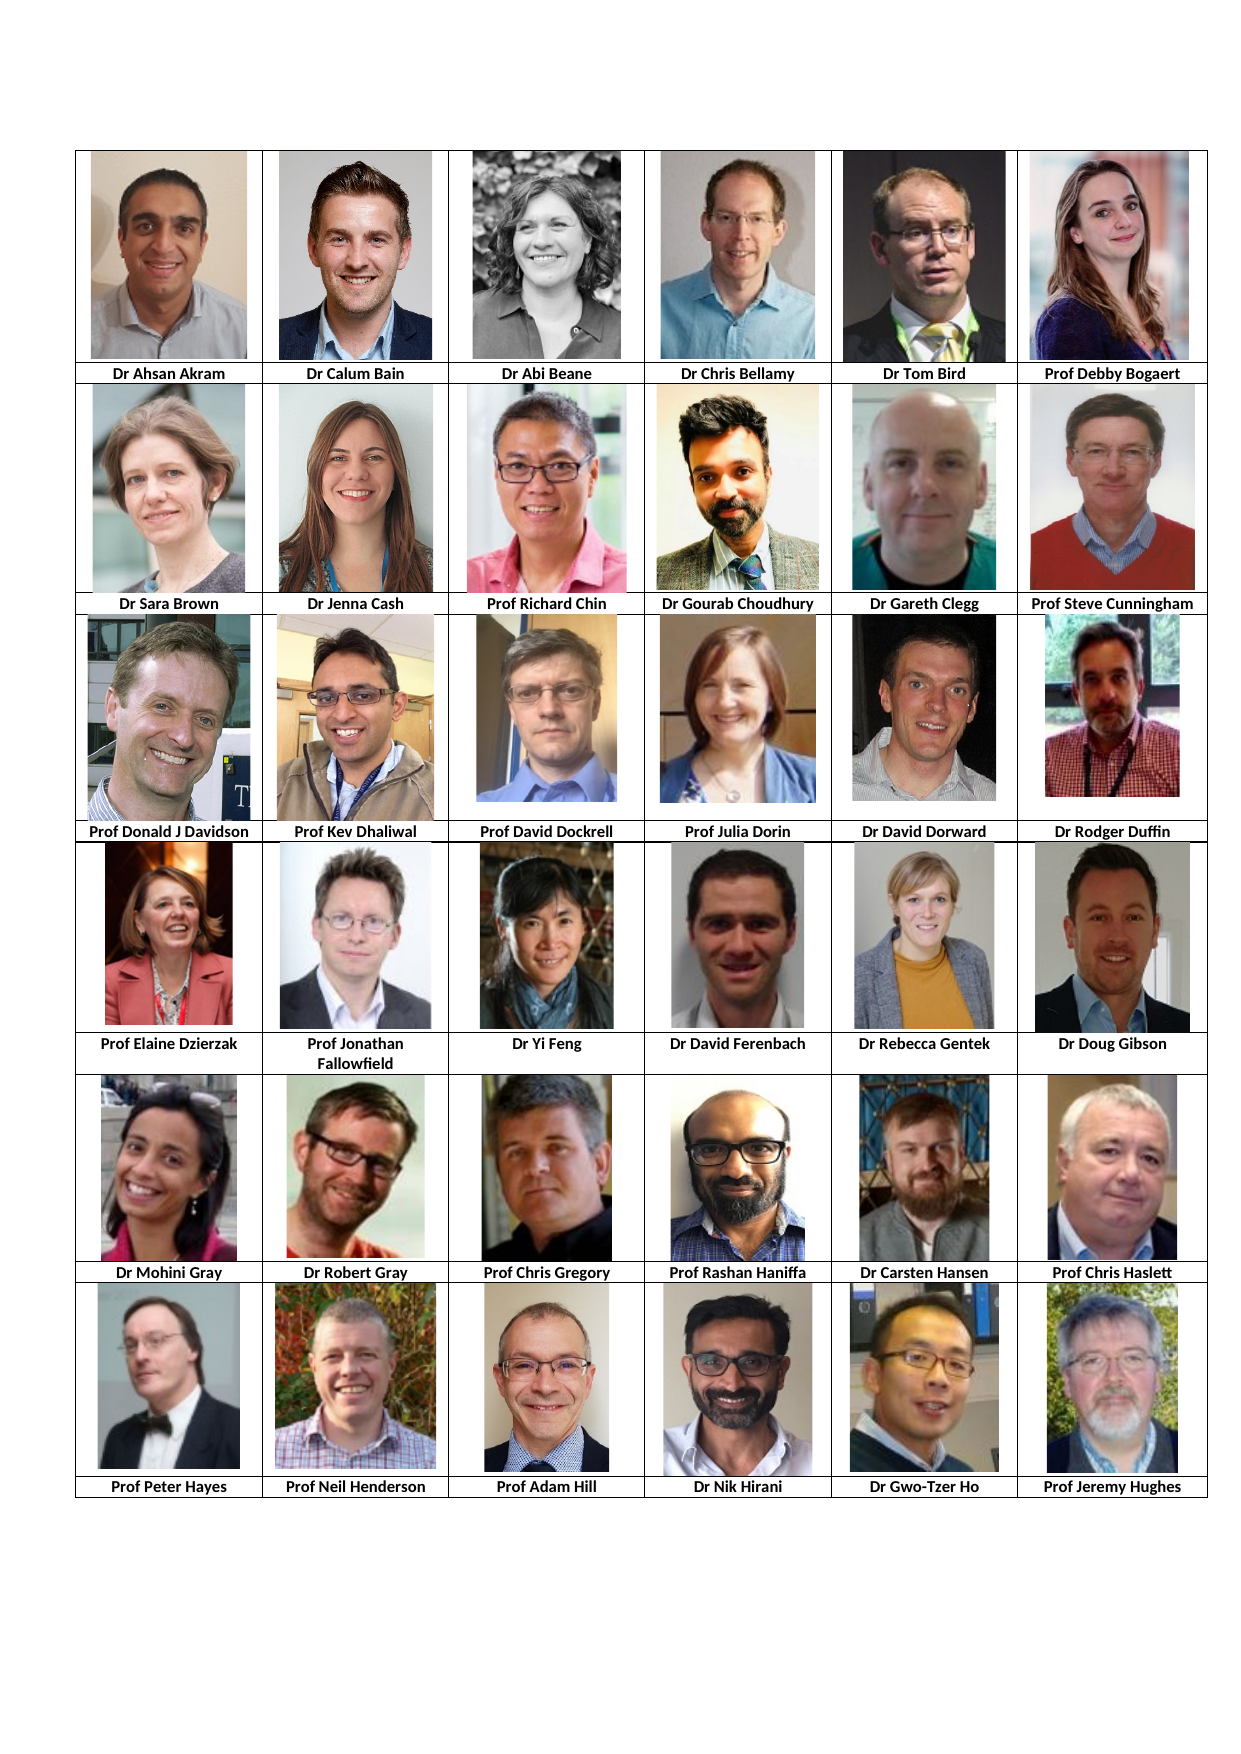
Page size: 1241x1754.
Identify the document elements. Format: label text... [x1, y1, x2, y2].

table_cell [832, 384, 1017, 592]
table_cell [449, 384, 466, 592]
table_cell [76, 384, 92, 592]
table_cell Dr Rodger Duffin [1018, 821, 1207, 841]
table_cell [805, 1075, 831, 1261]
table_cell [832, 843, 1017, 1032]
table_cell Dr Rebecca Gentek [832, 1033, 1017, 1074]
table_cell Prof David Dockrell [449, 821, 644, 841]
picture [671, 842, 805, 1028]
picture [859, 1075, 990, 1261]
picture [1047, 1075, 1178, 1260]
table_cell Prof Rashan Haniffa [645, 1262, 831, 1282]
picture [479, 842, 614, 1029]
picture [476, 614, 618, 802]
table_cell [645, 1283, 663, 1476]
table_cell [76, 843, 262, 1032]
table_cell [435, 615, 448, 820]
picture [663, 1283, 813, 1476]
picture [659, 614, 816, 803]
picture [90, 151, 248, 359]
picture [484, 1283, 610, 1472]
table_cell Dr Chris Bellamy [645, 363, 831, 383]
table_cell [627, 384, 644, 592]
table_cell Dr Nik Hirani [645, 1477, 831, 1497]
table_cell [1018, 615, 1207, 820]
picture [101, 1075, 237, 1261]
table_cell [645, 843, 831, 1032]
picture [1046, 1283, 1178, 1473]
table_header [76, 151, 262, 362]
table_cell Dr Calum Bain [263, 363, 448, 383]
table_cell Prof Julia Dorin [645, 821, 831, 841]
picture [92, 384, 246, 593]
table_cell Dr Yi Feng [449, 1033, 644, 1074]
table_cell Dr David Dorward [832, 821, 1017, 841]
picture [843, 151, 1006, 362]
picture [1029, 151, 1189, 360]
table_cell [1018, 1075, 1207, 1261]
table_cell Dr Mohini Gray [76, 1262, 262, 1282]
table_cell [263, 384, 278, 592]
table_cell [645, 1075, 670, 1261]
picture [279, 151, 433, 360]
table_cell Prof Jeremy Hughes [1018, 1477, 1207, 1497]
table_cell [263, 1075, 448, 1261]
table_cell Dr Tom Bird [832, 363, 1017, 383]
table_cell Dr Sara Brown [76, 593, 262, 614]
table_cell [263, 843, 448, 1032]
table_cell Prof Chris Haslett [1018, 1262, 1207, 1282]
table_header [645, 151, 831, 362]
picture [87, 614, 251, 821]
table_cell Prof Debby Bogaert [1018, 363, 1207, 383]
table_header [832, 151, 843, 362]
table_cell Dr Gareth Clegg [832, 593, 1017, 614]
table_cell Prof Steve Cunningham [1018, 593, 1207, 614]
table_cell [76, 615, 87, 820]
table_cell Dr Abi Beane [449, 363, 644, 383]
picture [275, 1283, 437, 1469]
picture [472, 151, 621, 359]
table_cell [263, 1283, 448, 1476]
table_cell Dr Doug Gibson [1018, 1033, 1207, 1074]
table_cell Dr Gwo-Tzer Ho [832, 1477, 1017, 1497]
table_cell Prof Jonathan Fallowfield [263, 1033, 448, 1074]
table_cell Prof Neil Henderson [263, 1477, 448, 1497]
table_cell [246, 384, 262, 592]
table_cell [1190, 843, 1207, 1032]
table_cell Prof Chris Gregory [449, 1262, 644, 1282]
table_cell [449, 615, 644, 820]
table_cell [832, 1075, 859, 1261]
picture [97, 1283, 240, 1469]
picture [276, 614, 435, 821]
table_cell Prof Adam Hill [449, 1477, 644, 1497]
table_cell [449, 843, 644, 1032]
table_cell [645, 384, 831, 592]
table_cell [813, 1283, 831, 1476]
picture [279, 842, 432, 1029]
table_cell [237, 1075, 262, 1261]
picture [1035, 842, 1190, 1033]
table_cell Prof Donald J Davidson [76, 821, 262, 841]
picture [852, 384, 997, 590]
table_cell Dr Gourab Choudhury [645, 593, 831, 614]
table_cell [251, 615, 262, 820]
picture [1045, 614, 1180, 797]
table_cell Prof Elaine Dzierzak [76, 1033, 262, 1074]
table_cell Dr Ahsan Akram [76, 363, 262, 383]
picture [466, 384, 627, 593]
table_cell [434, 384, 448, 592]
picture [279, 384, 434, 592]
picture [286, 1075, 425, 1258]
table_header [263, 151, 448, 362]
table_cell [76, 1283, 262, 1476]
table_cell Prof Peter Hayes [76, 1477, 262, 1497]
table_cell [612, 1075, 644, 1261]
picture [854, 842, 995, 1029]
picture [105, 842, 233, 1025]
picture [852, 614, 997, 801]
picture [656, 384, 819, 590]
table_cell [832, 1283, 1017, 1476]
table_cell [832, 615, 1017, 820]
picture [670, 1075, 805, 1261]
table_header [449, 151, 644, 362]
picture [849, 1283, 999, 1472]
table_cell [990, 1075, 1017, 1261]
table_cell Dr Robert Gray [263, 1262, 448, 1282]
table_header [1018, 151, 1207, 362]
table_cell [1018, 843, 1035, 1032]
table_cell [449, 1075, 481, 1261]
table_cell Dr Jenna Cash [263, 593, 448, 614]
table_cell Prof Richard Chin [449, 593, 644, 614]
table_cell Dr Carsten Hansen [832, 1262, 1017, 1282]
table_cell [449, 1283, 644, 1476]
table_cell Dr David Ferenbach [645, 1033, 831, 1074]
table_cell [76, 1075, 101, 1261]
table_header [1006, 151, 1017, 362]
table_cell [1018, 384, 1207, 592]
table_cell [263, 615, 276, 820]
table_cell [645, 615, 831, 820]
picture [660, 151, 816, 359]
table_cell [1018, 1283, 1207, 1476]
picture [1029, 384, 1195, 590]
picture [481, 1075, 612, 1261]
table_cell Prof Kev Dhaliwal [263, 821, 448, 841]
